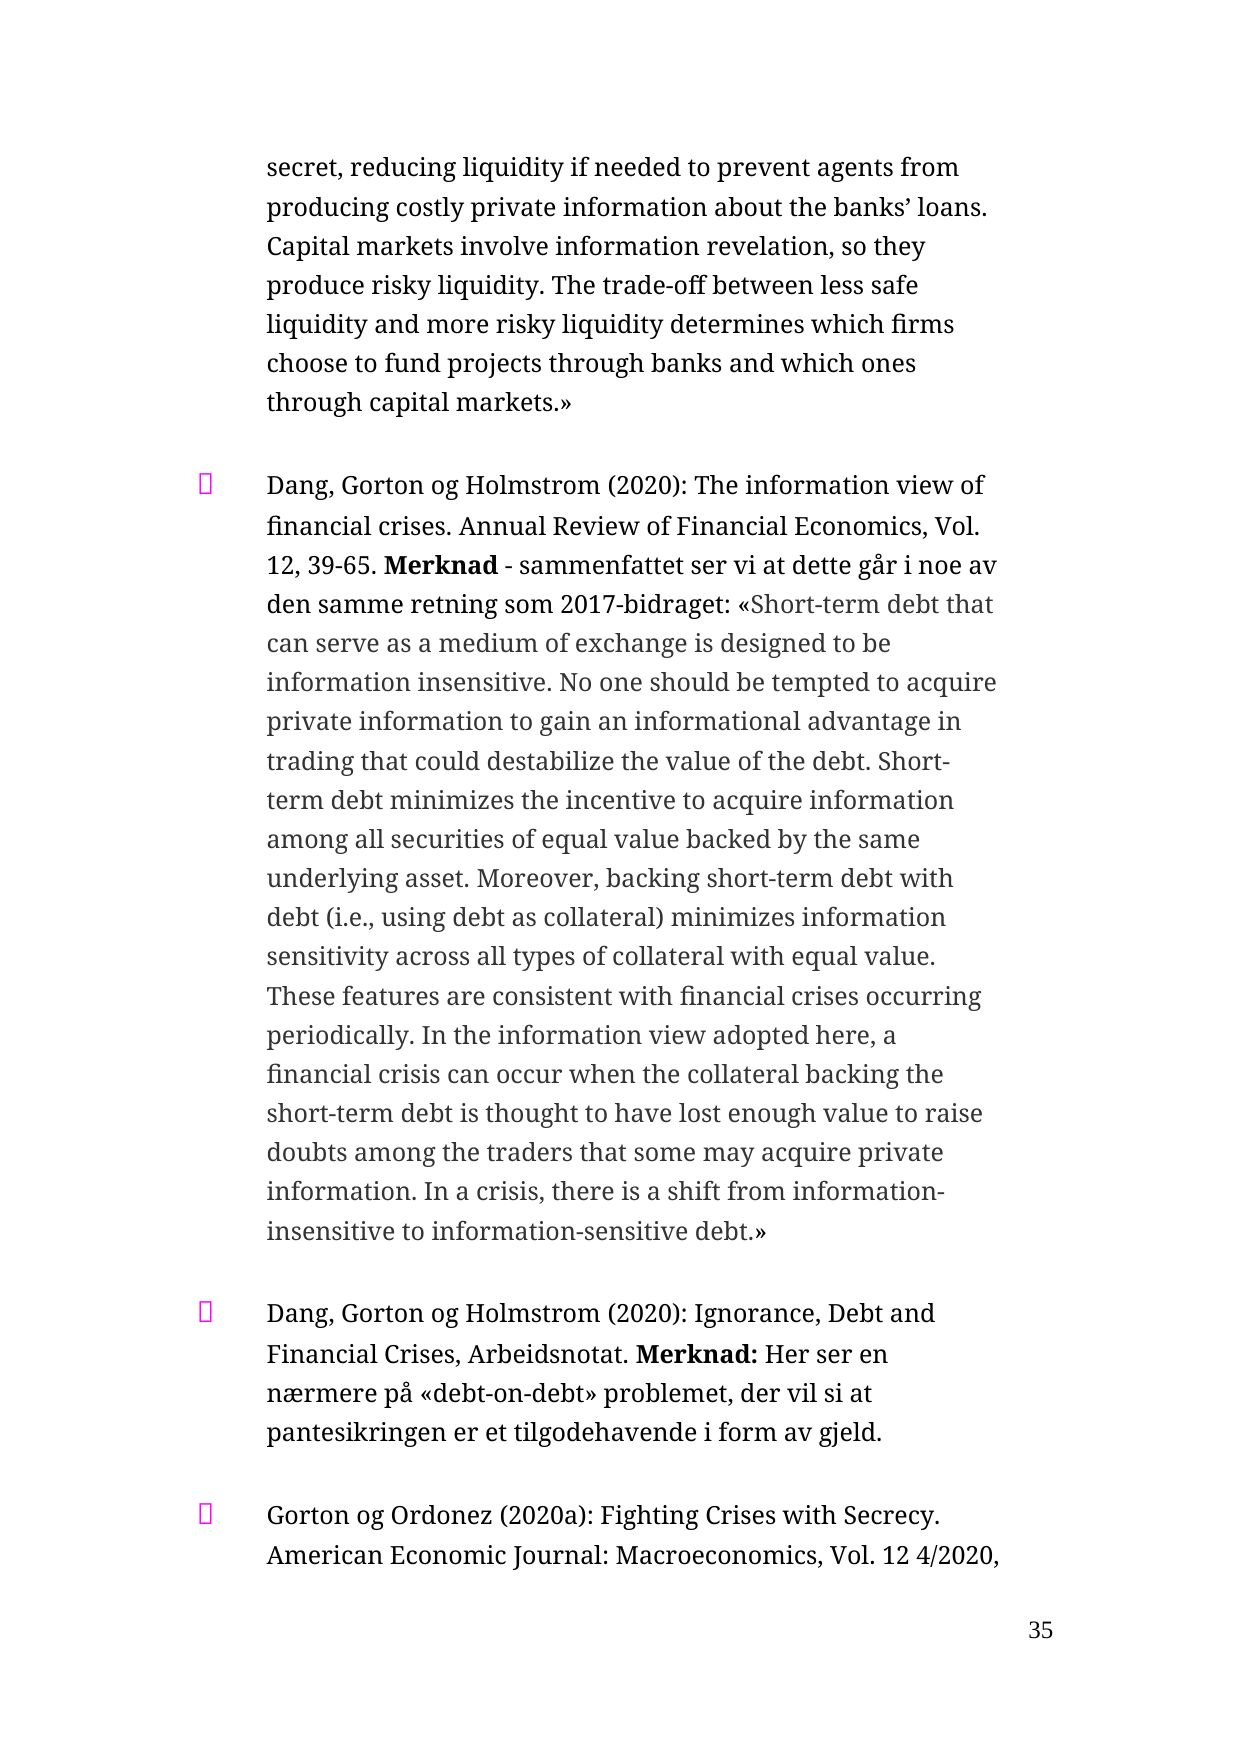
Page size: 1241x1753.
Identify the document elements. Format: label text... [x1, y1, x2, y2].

text  Dang, Gorton og Holmstrom (2020): The information view of financial crises. Annual Review of Financial Economics, Vol. 12, 39-65. Merknad - sammenfattet ser vi at dette går i noe av den samme retning som 2017-bidraget: «Short-term debt that can serve as a medium of exchange is designed to be information insensitive. No one should be tempted to acquire private information to gain an informational advantage in trading that could destabilize the value of the debt. Short-term debt minimizes the incentive to acquire information among all securities of equal value backed by the same underlying asset. Moreover, backing short-term debt with debt (i.e., using debt as collateral) minimizes information sensitivity across all types of collateral with equal value. These features are consistent with financial crises occurring periodically. In the information view adopted here, a financial crisis can occur when the collateral backing the short-term debt is thought to have lost enough value to raise doubts among the traders that some may acquire private information. In a crisis, there is a shift from information-insensitive to information-sensitive debt.» [187, 463, 1001, 1247]
text  Dang, Gorton og Holmstrom (2020): Ignorance, Debt and Financial Crises, Arbeidsnotat. Merknad: Her ser en nærmere på «debt-on-debt» problemet, der vil si at pantesikringen er et tilgodehavende i form av gjeld. [187, 1291, 1001, 1449]
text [187, 1493, 1001, 1572]
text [187, 150, 1001, 419]
